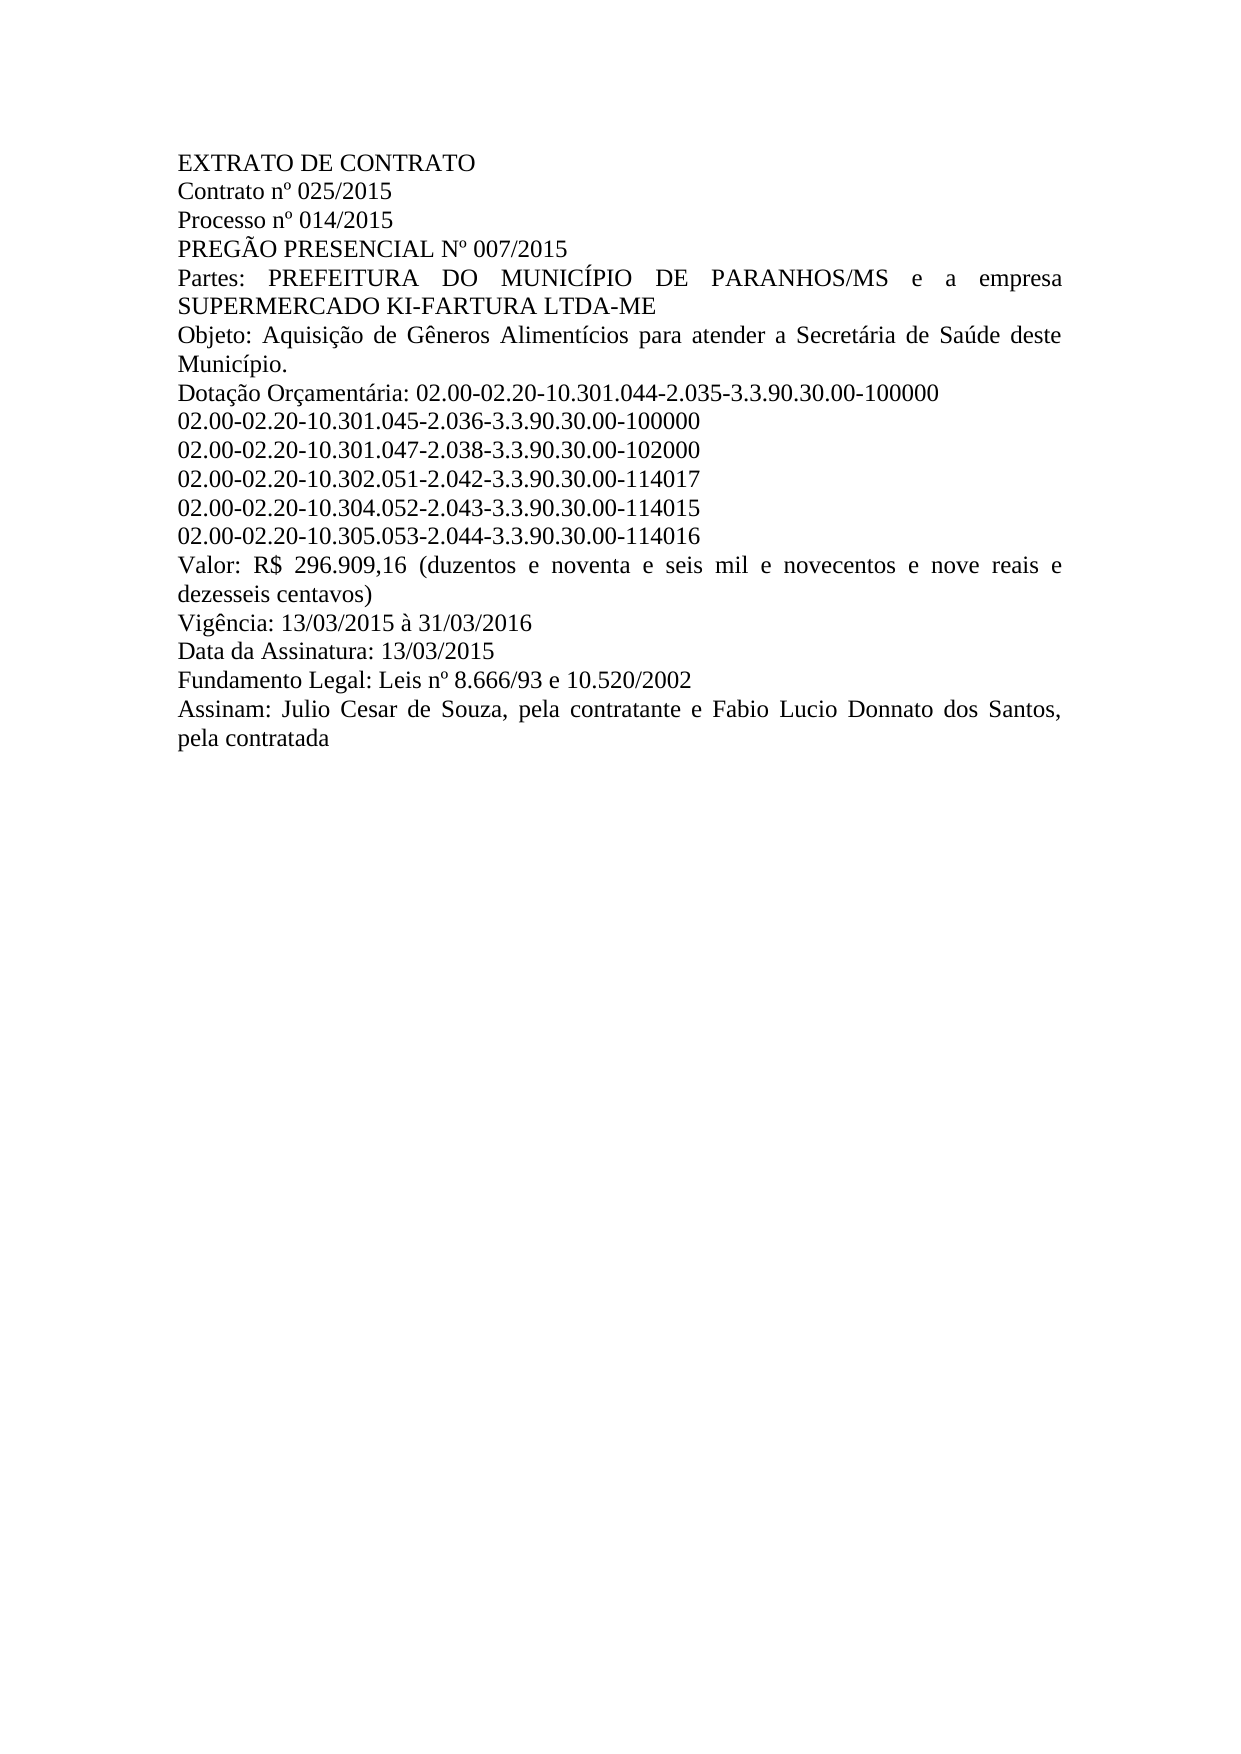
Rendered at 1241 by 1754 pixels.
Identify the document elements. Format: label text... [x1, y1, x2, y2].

text Partes: PREFEITURA DO MUNICÍPIO DE PARANHOS/MS e a empresa SUPERMERCADO KI-FARTURA LTDA-ME [177, 263, 1063, 320]
text Data da Assinatura: 13/03/2015 [177, 636, 1063, 665]
text Objeto: Aquisição de Gêneros Alimentícios para atender a Secretária de Saúde deste Município. [177, 320, 1063, 378]
text Processo nº 014/2015 [177, 205, 1063, 234]
text 02.00-02.20-10.304.052-2.043-3.3.90.30.00-114015 [177, 493, 1063, 521]
text 02.00-02.20-10.301.045-2.036-3.3.90.30.00-100000 [177, 406, 1063, 435]
text EXTRATO DE CONTRATO [177, 148, 1063, 176]
text PREGÃO PRESENCIAL Nº 007/2015 [177, 234, 1063, 263]
text Assinam: Julio Cesar de Souza, pela contratante e Fabio Lucio Donnato dos Santos, pela contratada [177, 694, 1063, 751]
text 02.00-02.20-10.302.051-2.042-3.3.90.30.00-114017 [177, 464, 1063, 493]
text Fundamento Legal: Leis nº 8.666/93 e 10.520/2002 [177, 665, 1063, 694]
text Vigência: 13/03/2015 à 31/03/2016 [177, 608, 1063, 636]
text Valor: R$ 296.909,16 (duzentos e noventa e seis mil e novecentos e nove reais e dezesseis centavos) [177, 550, 1063, 608]
text Dotação Orçamentária: 02.00-02.20-10.301.044-2.035-3.3.90.30.00-100000 [177, 378, 1063, 406]
text 02.00-02.20-10.305.053-2.044-3.3.90.30.00-114016 [177, 521, 1063, 550]
text 02.00-02.20-10.301.047-2.038-3.3.90.30.00-102000 [177, 435, 1063, 464]
text Contrato nº 025/2015 [177, 176, 1063, 205]
